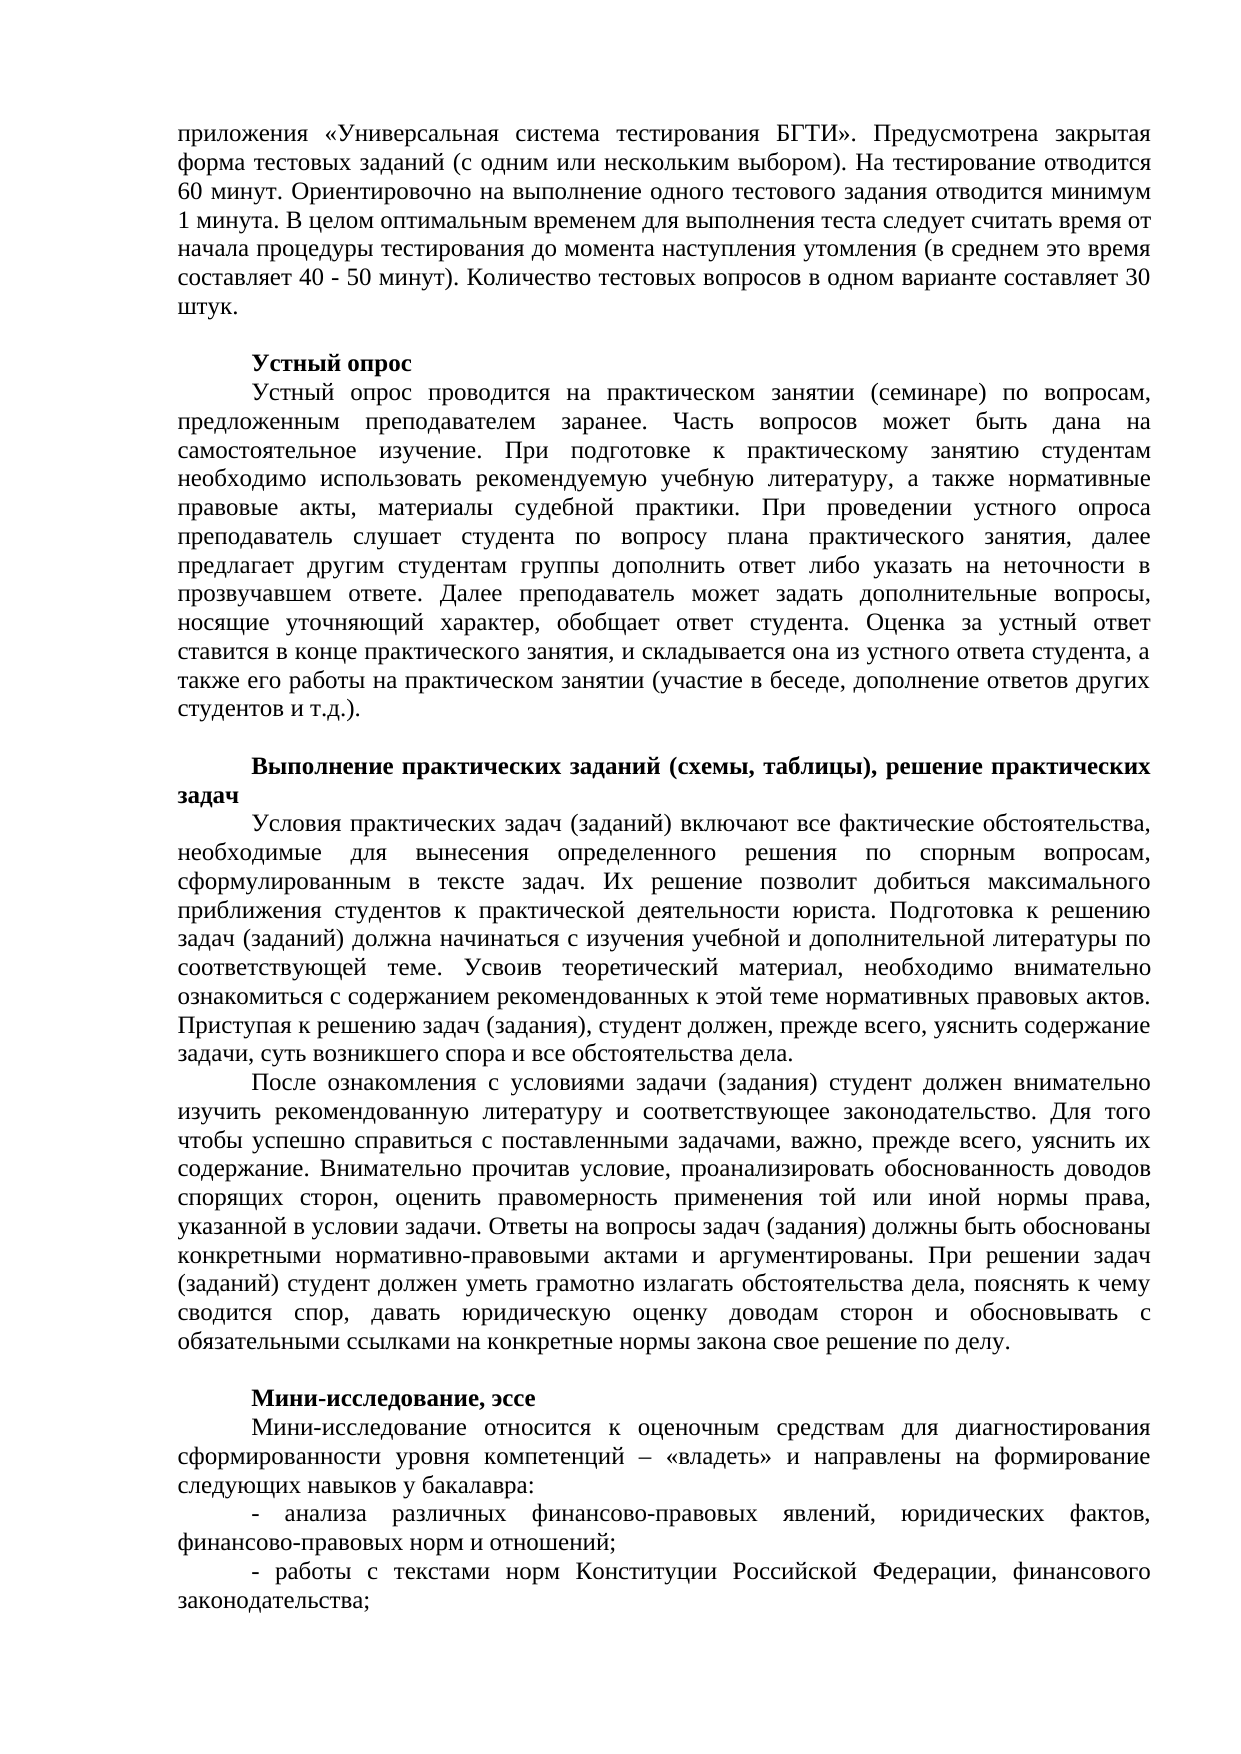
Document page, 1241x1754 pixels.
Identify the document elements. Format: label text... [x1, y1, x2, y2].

text - анализа различных финансово-правовых явлений, юридических фактов, финансово-правовых норм и отношений; [177, 1498, 1152, 1556]
text Выполнение практических заданий (схемы, таблицы), решение практических задач [177, 751, 1152, 808]
text Устный опрос [177, 348, 1152, 377]
text Устный опрос проводится на практическом занятии (семинаре) по вопросам, предложенным преподавателем заранее. Часть вопросов может быть дана на самостоятельное изучение. При подготовке к практическому занятию студентам необходимо использовать рекомендуемую учебную литературу, а также нормативные правовые акты, материалы судебной практики. При проведении устного опроса преподаватель слушает студента по вопросу плана практического занятия, далее предлагает другим студентам группы дополнить ответ либо указать на неточности в прозвучавшем ответе. Далее преподаватель может задать дополнительные вопросы, носящие уточняющий характер, обобщает ответ студента. Оценка за устный ответ ставится в конце практического занятия, и складывается она из устного ответа студента, а также его работы на практическом занятии (участие в беседе, дополнение ответов других студентов и т.д.). [177, 377, 1152, 722]
text После ознакомления с условиями задачи (задания) студент должен внимательно изучить рекомендованную литературу и соответствующее законодательство. Для того чтобы успешно справиться с поставленными задачами, важно, прежде всего, уяснить их содержание. Внимательно прочитав условие, проанализировать обоснованность доводов спорящих сторон, оценить правомерность применения той или иной нормы права, указанной в условии задачи. Ответы на вопросы задач (задания) должны быть обоснованы конкретными нормативно-правовыми актами и аргументированы. При решении задач (заданий) студент должен уметь грамотно излагать обстоятельства дела, пояснять к чему сводится спор, давать юридическую оценку доводам сторон и обосновывать с обязательными ссылками на конкретные нормы закона свое решение по делу. [177, 1067, 1152, 1355]
text - работы с текстами норм Конституции Российской Федерации, финансового законодательства; [177, 1556, 1152, 1613]
text Мини-исследование относится к оценочным средствам для диагностирования сформированности уровня компетенций – «владеть» и направлены на формирование следующих навыков у бакалавра: [177, 1412, 1152, 1498]
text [177, 118, 1152, 320]
text Мини-исследование, эссе [177, 1383, 1152, 1412]
text Условия практических задач (заданий) включают все фактические обстоятельства, необходимые для вынесения определенного решения по спорным вопросам, сформулированным в тексте задач. Их решение позволит добиться максимального приближения студентов к практической деятельности юриста. Подготовка к решению задач (заданий) должна начинаться с изучения учебной и дополнительной литературы по соответствующей теме. Усвоив теоретический материал, необходимо внимательно ознакомиться с содержанием рекомендованных к этой теме нормативных правовых актов. Приступая к решению задач (задания), студент должен, прежде всего, уяснить содержание задачи, суть возникшего спора и все обстоятельства дела. [177, 808, 1152, 1067]
